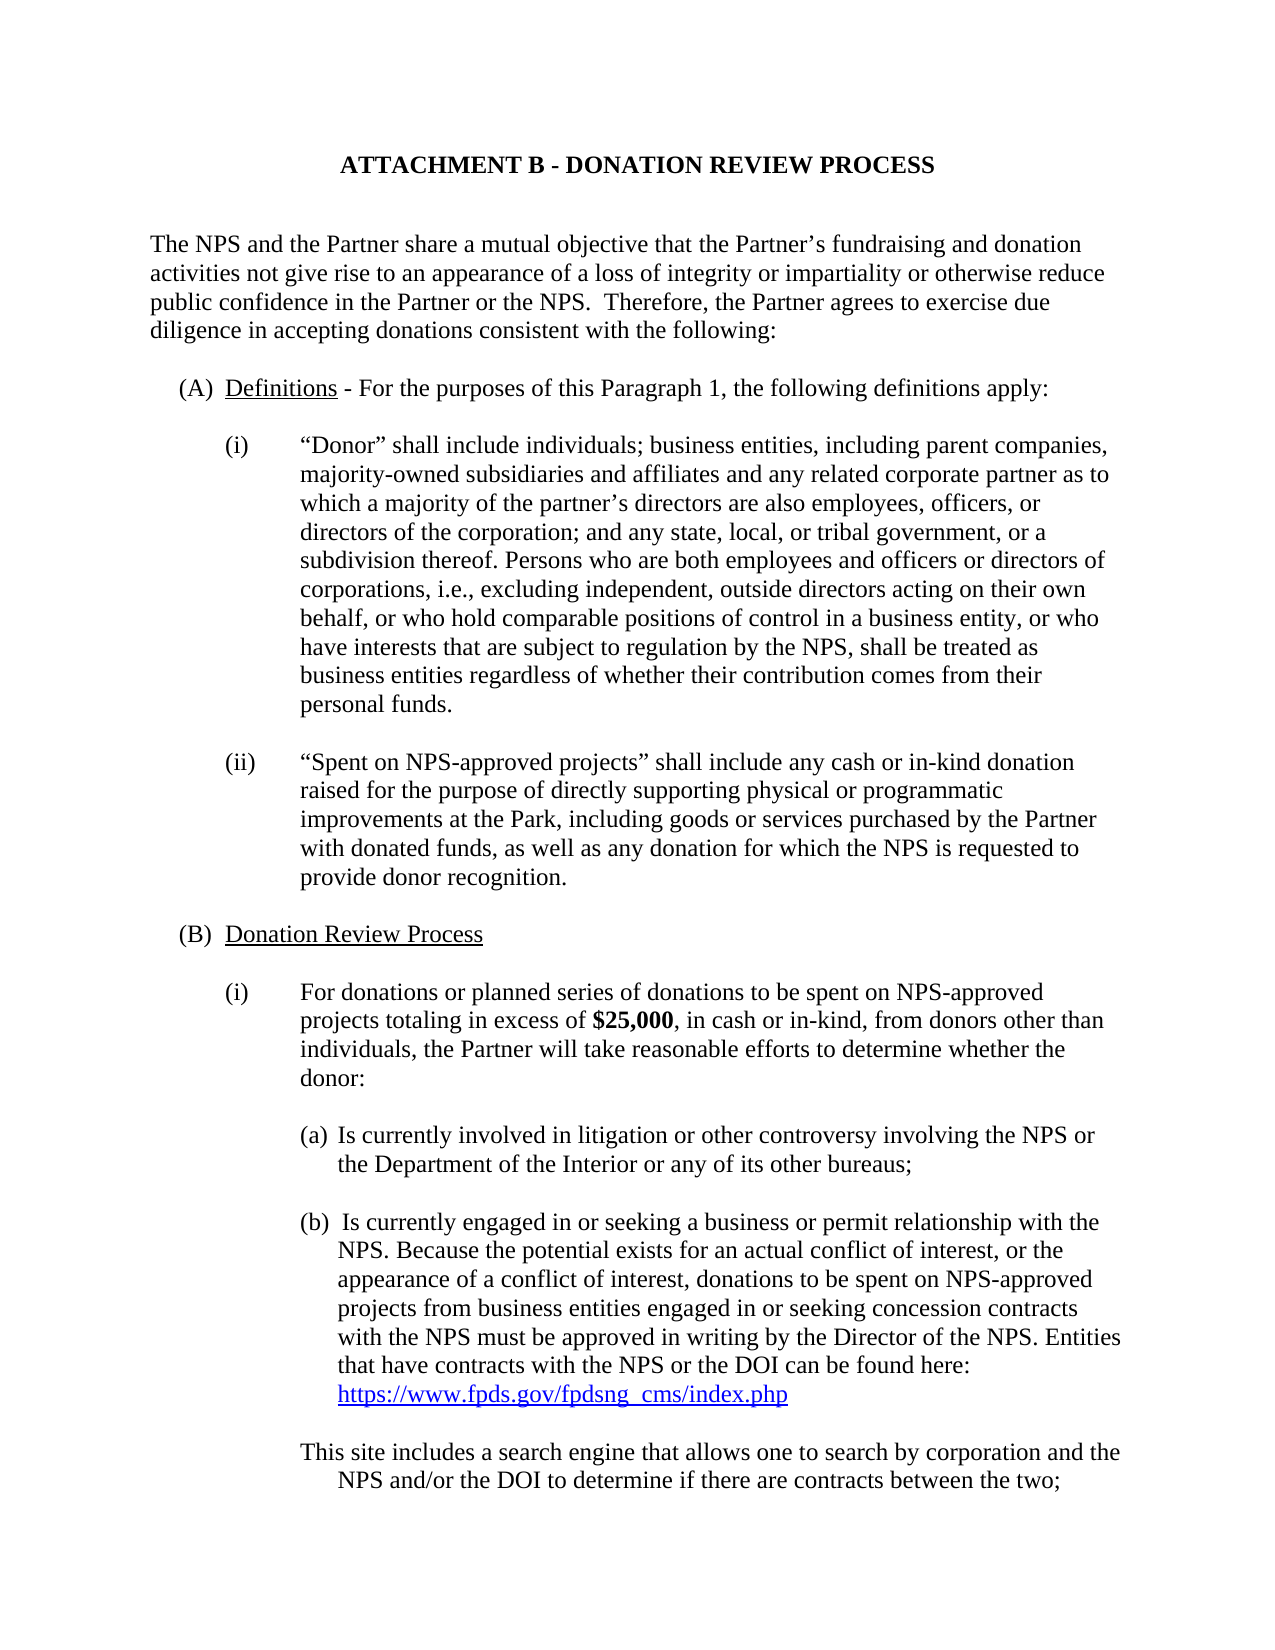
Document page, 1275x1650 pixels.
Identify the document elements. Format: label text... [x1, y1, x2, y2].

text This site includes a search engine that allows one to search by corporation and the NPS and/or the DOI to determine if there are contracts between the two; [300, 1437, 1125, 1494]
list “Spent on NPS-approved projects” shall include any cash or in-kind donation raised for the purpose of directly supporting physical or programmatic improvements at the Park, including goods or services purchased by the Partner with donated funds, as well as any donation for which the NPS is requested to provide donor recognition. [225, 747, 1125, 890]
text (b) Is currently engaged in or seeking a business or permit relationship with the NPS. Because the potential exists for an actual conflict of interest, or the appearance of a conflict of interest, donations to be spent on NPS-approved projects from business entities engaged in or seeking concession contracts with the NPS must be approved in writing by the Director of the NPS. Entities that have contracts with the NPS or the DOI can be found here: https://www.fpds.gov/fpdsng_cms/index.php [300, 1207, 1125, 1408]
text (a) Is currently involved in litigation or other controversy involving the NPS or the Department of the Interior or any of its other bureaus; [300, 1120, 1125, 1178]
list For donations or planned series of donations to be spent on NPS-approved projects totaling in excess of $25,000, in cash or in-kind, from donors other than individuals, the Partner will take reasonable efforts to determine whether the donor: [225, 977, 1125, 1092]
text (A) Definitions - For the purposes of this Paragraph 1, the following definitions apply: [178, 373, 1125, 402]
text (B) Donation Review Process [178, 919, 1125, 948]
list “Donor” shall include individuals; business entities, including parent companies, majority-owned subsidiaries and affiliates and any related corporate partner as to which a majority of the partner’s directors are also employees, officers, or directors of the corporation; and any state, local, or tribal government, or a subdivision thereof. Persons who are both employees and officers or directors of corporations, i.e., excluding independent, outside directors acting on their own behalf, or who hold comparable positions of control in a business entity, or who have interests that are subject to regulation by the NPS, shall be treated as business entities regardless of whether their contribution comes from their personal funds. [225, 430, 1125, 718]
subtitle ATTACHMENT B - DONATION REVIEW PROCESS [150, 150, 1125, 179]
text The NPS and the Partner share a mutual objective that the Partner’s fundraising and donation activities not give rise to an appearance of a loss of integrity or impartiality or otherwise reduce public confidence in the Partner or the NPS. Therefore, the Partner agrees to exercise due diligence in accepting donations consistent with the following: [150, 229, 1125, 344]
